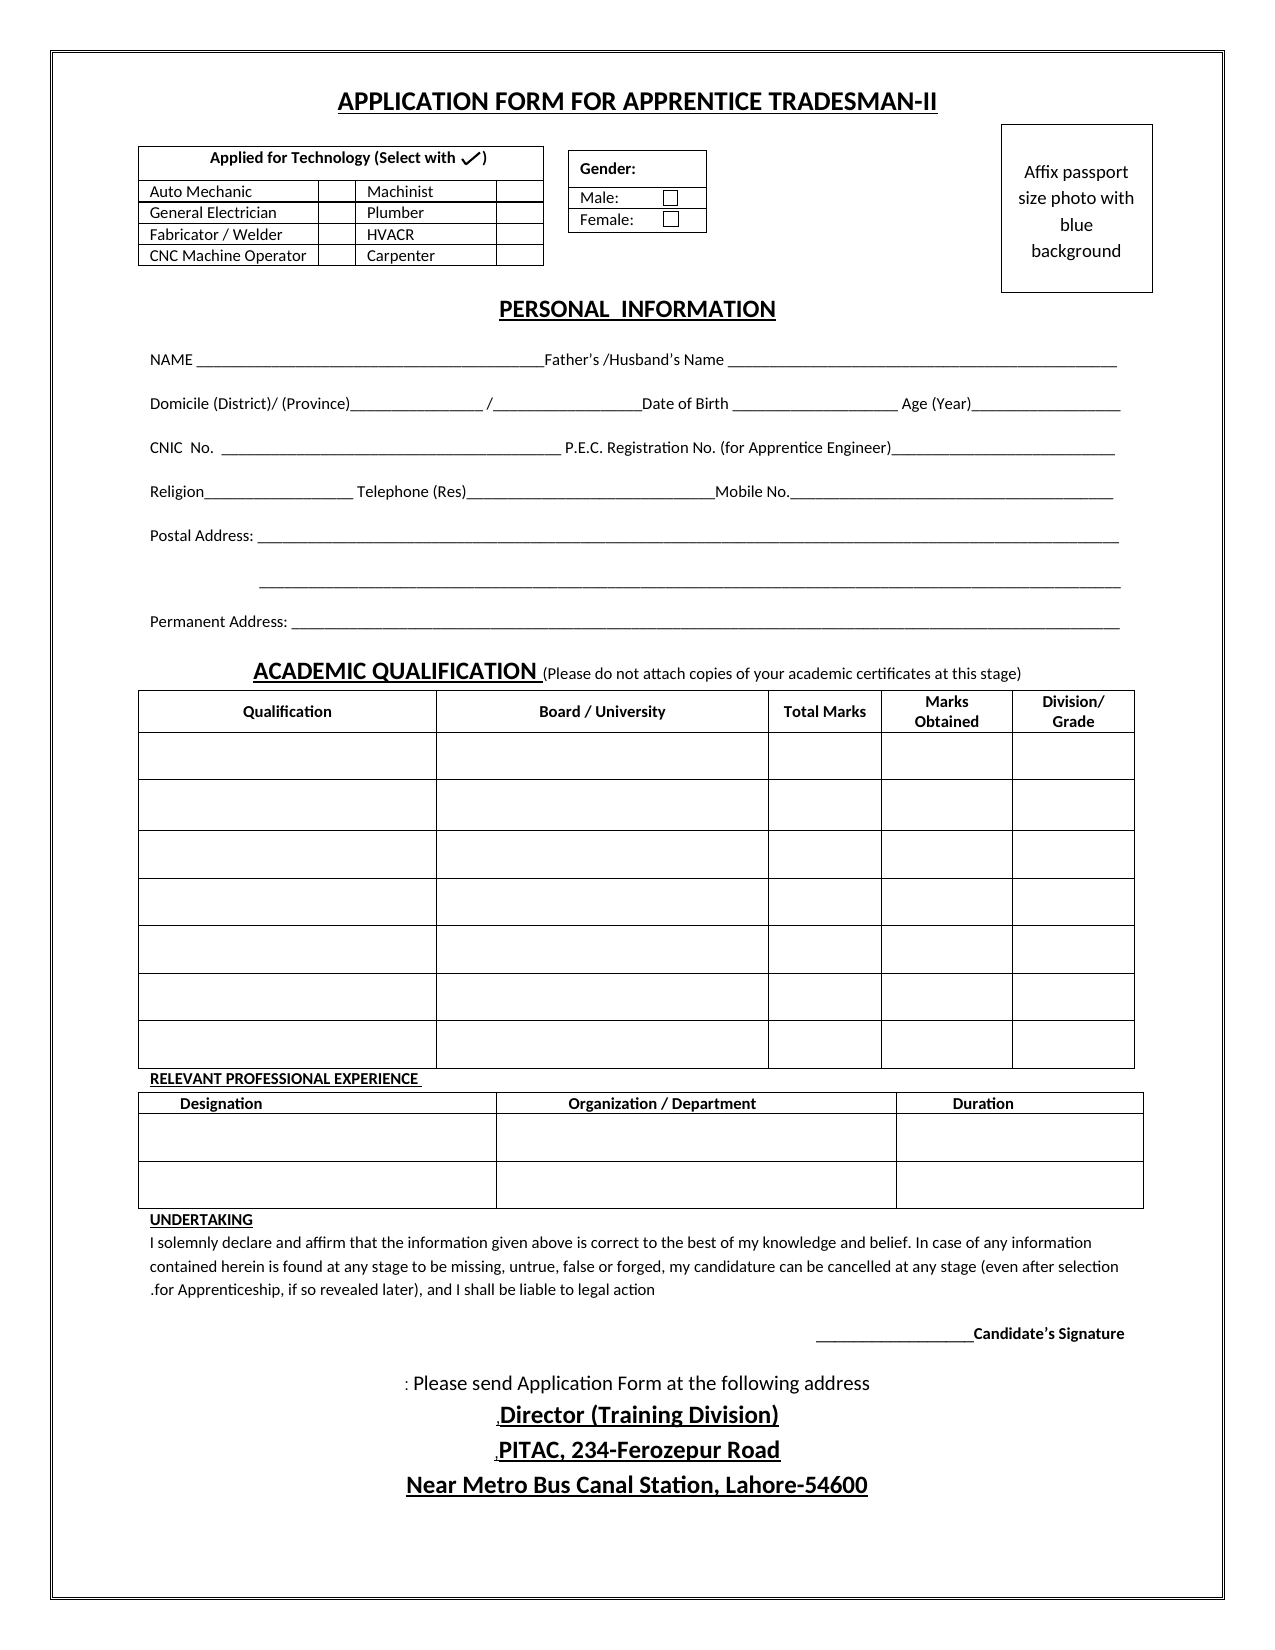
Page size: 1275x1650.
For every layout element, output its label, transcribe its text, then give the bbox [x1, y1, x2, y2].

table_cell [437, 780, 768, 830]
table_cell Female: [569, 209, 706, 232]
table_cell [437, 879, 768, 925]
table_cell [882, 926, 1012, 973]
table_cell [139, 879, 436, 925]
table_cell [319, 224, 355, 244]
text Postal Address: ________________________________________________________________________________________________________ [150, 526, 1125, 546]
table_cell [769, 879, 881, 925]
table_header Designation [139, 1093, 496, 1113]
table_cell [882, 733, 1012, 779]
table_cell [139, 1114, 496, 1161]
table_header Gender: [569, 151, 706, 187]
table_cell [319, 181, 355, 201]
table_cell [1013, 780, 1134, 830]
table_header Applied for Technology (Select with ) [139, 147, 543, 180]
text Domicile (District)/ (Province)________________ /__________________Date of Birth ____________________ Age (Year)__________________ [150, 393, 1125, 413]
table_cell General Electrician [139, 203, 318, 223]
table_header Board / University [437, 691, 768, 732]
text ACADEMIC QUALIFICATION (Please do not attach copies of your academic certificates at this stage) [150, 655, 1125, 686]
table_cell [1013, 733, 1134, 779]
table_header Organization / Department [497, 1093, 896, 1113]
table_cell [497, 1114, 896, 1161]
table_header Total Marks [769, 691, 881, 732]
table_cell [882, 1021, 1012, 1068]
table_cell [437, 926, 768, 973]
table_cell [497, 181, 543, 201]
table_cell [882, 974, 1012, 1020]
table_cell [139, 1162, 496, 1208]
table_cell [139, 780, 436, 830]
text Please send Application Form at the following address : [150, 1370, 1125, 1396]
table_cell [897, 1162, 1143, 1208]
table_cell [497, 245, 543, 265]
text PITAC, 234-Ferozepur Road, [150, 1434, 1125, 1465]
table_cell [769, 974, 881, 1020]
text APPLICATION FORM FOR APPRENTICE TRADESMAN-II [150, 84, 1125, 117]
table_cell [497, 1162, 896, 1208]
table_cell [437, 974, 768, 1020]
table_header Marks Obtained [882, 691, 1012, 732]
table_cell Male: [569, 188, 706, 208]
table_cell [139, 1021, 436, 1068]
text Permanent Address: ____________________________________________________________________________________________________ [150, 611, 1125, 631]
table_cell [882, 780, 1012, 830]
text RELEVANT PROFESSIONAL EXPERIENCE [150, 1069, 1125, 1089]
table_cell [497, 224, 543, 244]
text NAME __________________________________________Father’s /Husband’s Name _______________________________________________ [150, 349, 1125, 369]
text Candidate’s Signature_________________ [150, 1323, 1125, 1344]
table_cell Fabricator / Welder [139, 224, 318, 244]
text Religion__________________ Telephone (Res)______________________________Mobile No._______________________________________ [150, 482, 1125, 502]
table_cell [1013, 831, 1134, 878]
text Director (Training Division), [150, 1399, 1125, 1430]
text I solemnly declare and affirm that the information given above is correct to the best of my knowledge and belief. In case of any information contained herein is found at any stage to be missing, untrue, false or forged, my candidature can be cancelled at any stage (even after selection for Apprenticeship, if so revealed later), and I shall be liable to legal action. [150, 1233, 1125, 1300]
table_cell [769, 1021, 881, 1068]
table_header Division/ Grade [1013, 691, 1134, 732]
text UNDERTAKING [150, 1209, 1125, 1230]
table_cell Machinist [356, 181, 496, 201]
table_header Qualification [139, 691, 436, 732]
table_cell CNC Machine Operator [139, 245, 318, 265]
table_cell Carpenter [356, 245, 496, 265]
table_cell [769, 780, 881, 830]
table_cell [769, 926, 881, 973]
table_cell [139, 974, 436, 1020]
table_cell [897, 1114, 1143, 1161]
table_cell [769, 831, 881, 878]
table_cell [437, 831, 768, 878]
table_cell Plumber [356, 203, 496, 223]
table_cell HVACR [356, 224, 496, 244]
table_cell [437, 733, 768, 779]
table_cell [139, 831, 436, 878]
table_cell [882, 831, 1012, 878]
text CNIC No. _________________________________________ P.E.C. Registration No. (for Apprentice Engineer)___________________________ [150, 437, 1125, 458]
text Near Metro Bus Canal Station, Lahore-54600 [150, 1469, 1125, 1500]
table_cell [319, 245, 355, 265]
table_cell [1013, 879, 1134, 925]
table_cell [497, 203, 543, 223]
table_cell [139, 926, 436, 973]
table_cell Auto Mechanic [139, 181, 318, 201]
table_cell [139, 733, 436, 779]
table_header Duration [897, 1093, 1143, 1113]
table_cell [437, 1021, 768, 1068]
text PERSONAL INFORMATION [150, 293, 1125, 324]
table_cell [1013, 974, 1134, 1020]
table_cell [1013, 1021, 1134, 1068]
table_cell [1013, 926, 1134, 973]
table_cell [769, 733, 881, 779]
text ________________________________________________________________________________________________________ [150, 570, 1125, 590]
table_cell [319, 203, 355, 223]
table_cell [882, 879, 1012, 925]
